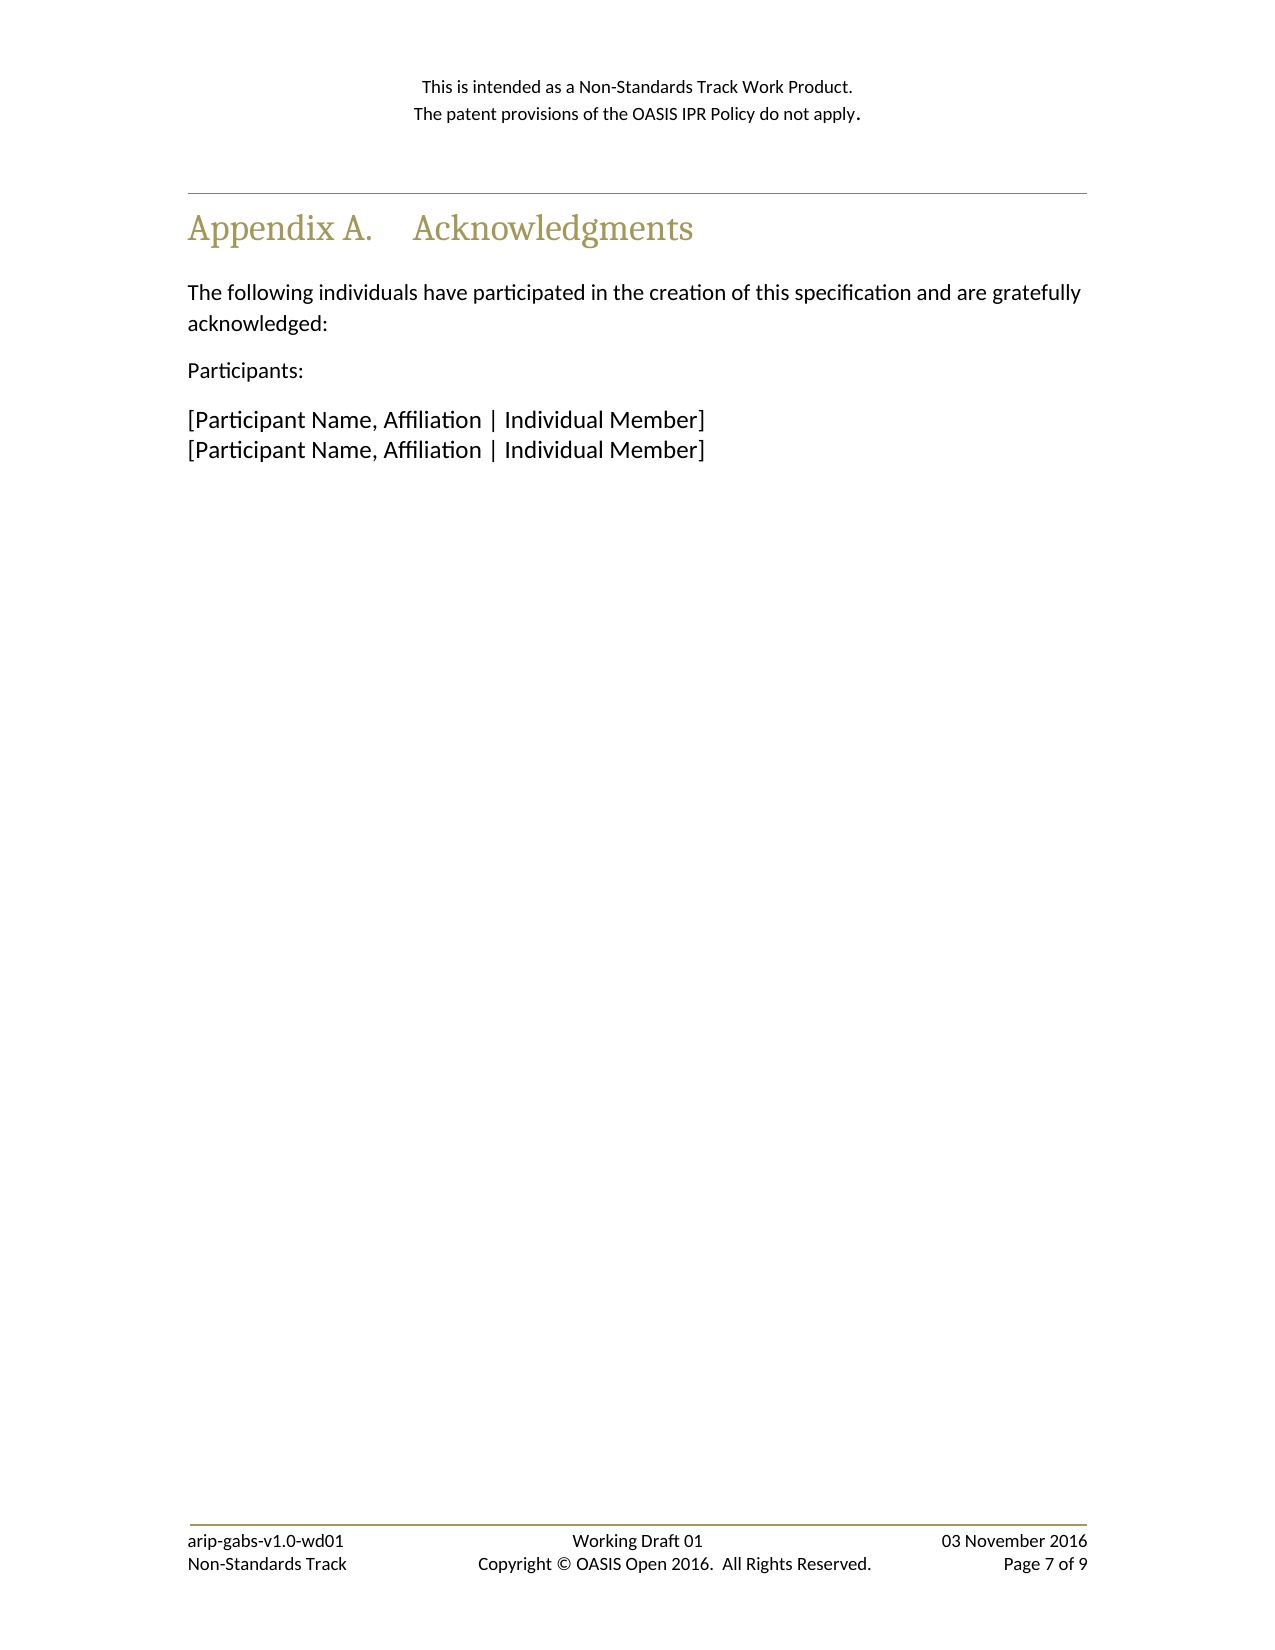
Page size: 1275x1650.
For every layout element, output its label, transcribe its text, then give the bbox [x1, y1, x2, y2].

text The following individuals have participated in the creation of this specification and are gratefully acknowledged: [187, 278, 1087, 337]
subtitle Acknowledgments [187, 194, 1087, 249]
text [Participant Name, Affiliation | Individual Member] [187, 404, 1087, 434]
text [Participant Name, Affiliation | Individual Member] [187, 434, 1087, 465]
text Participants: [187, 357, 1087, 385]
